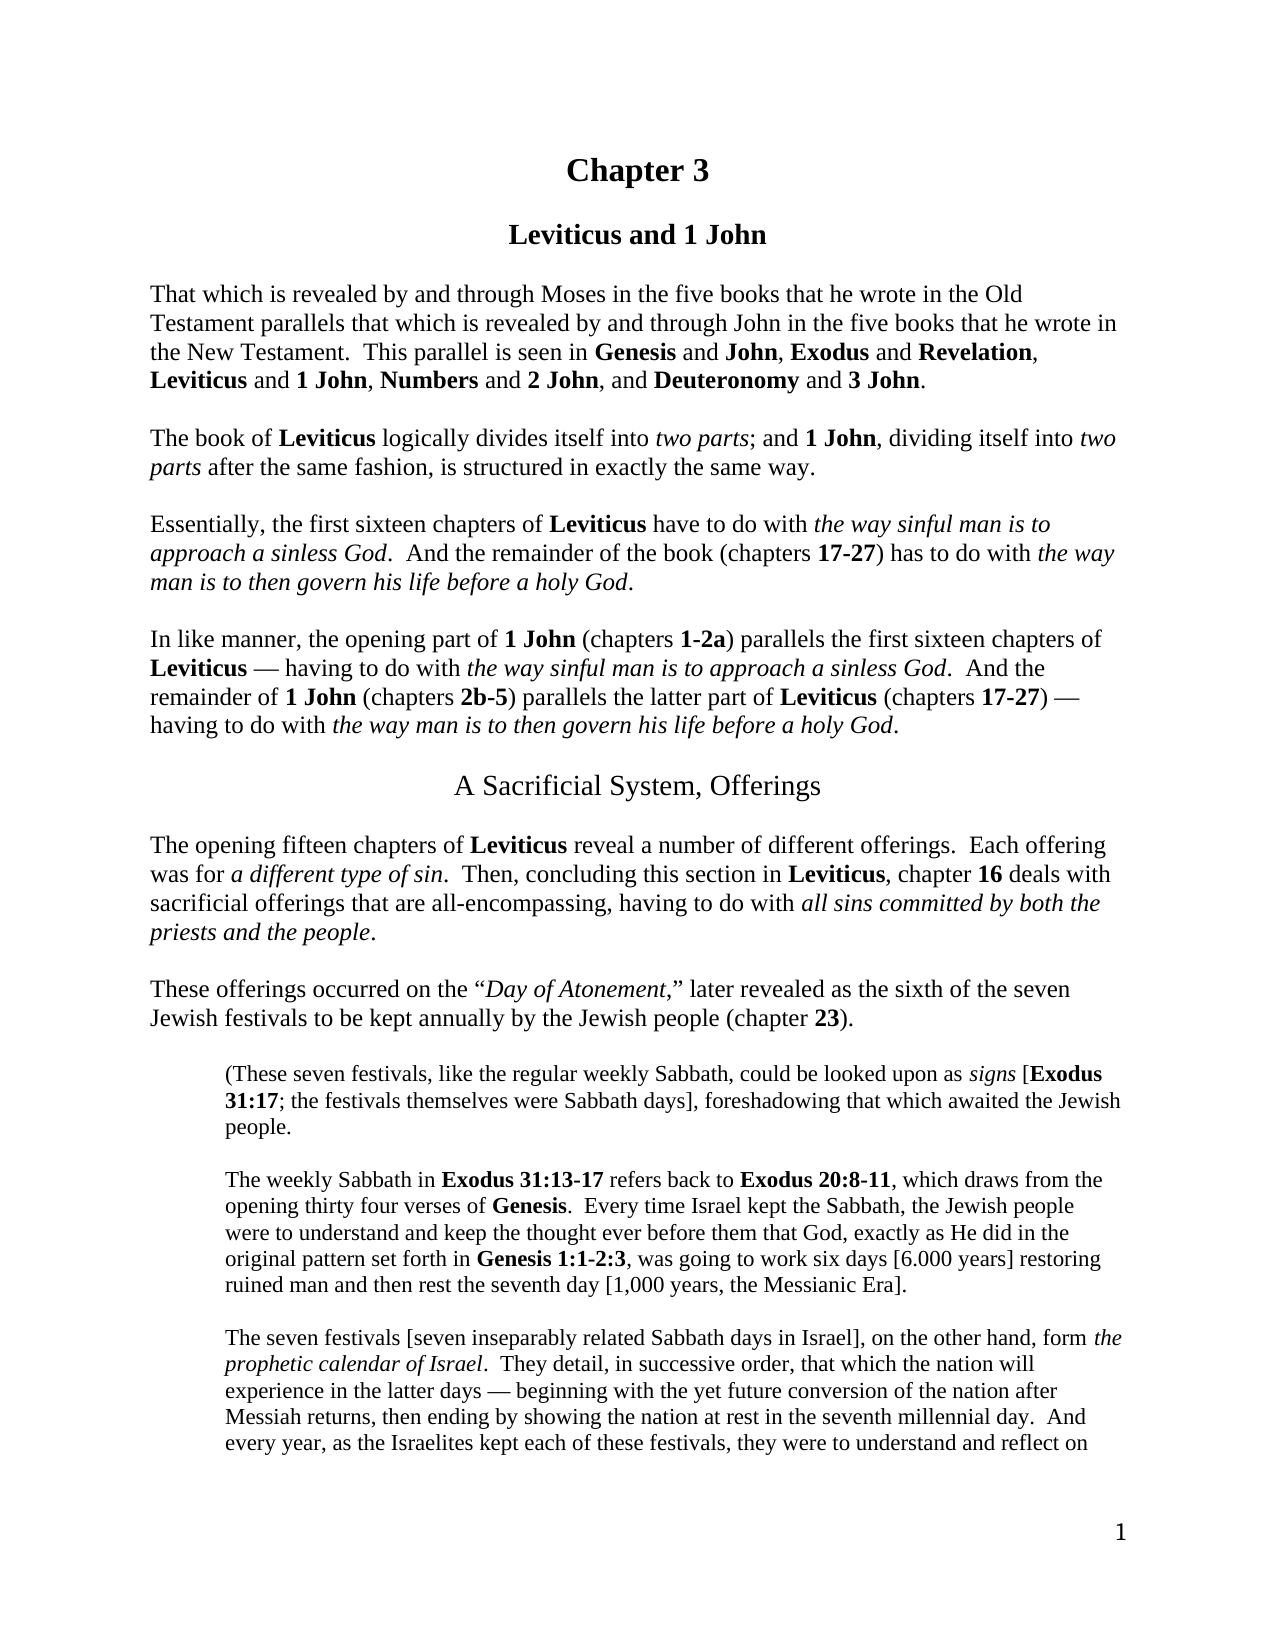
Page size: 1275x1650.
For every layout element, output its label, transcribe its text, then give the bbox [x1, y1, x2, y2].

text These offerings occurred on the “Day of Atonement,” later revealed as the sixth of the seven Jewish festivals to be kept annually by the Jewish people (chapter 23). [150, 974, 1125, 1032]
text That which is revealed by and through Moses in the five books that he wrote in the Old Testament parallels that which is revealed by and through John in the five books that he wrote in the New Testament. This parallel is seen in Genesis and John, Exodus and Revelation, Leviticus and 1 John, Numbers and 2 John, and Deuteronomy and 3 John. [150, 279, 1125, 394]
text (These seven festivals, like the regular weekly Sabbath, could be looked upon as signs [Exodus 31:17; the festivals themselves were Sabbath days], foreshadowing that which awaited the Jewish people. [225, 1060, 1125, 1139]
text The weekly Sabbath in Exodus 31:13-17 refers back to Exodus 20:8-11, which draws from the opening thirty four verses of Genesis. Every time Israel kept the Sabbath, the Jewish people were to understand and keep the thought ever before them that God, exactly as He did in the original pattern set forth in Genesis 1:1-2:3, was going to work six days [6.000 years] restoring ruined man and then rest the seventh day [1,000 years, the Messianic Era]. [225, 1166, 1125, 1298]
text Chapter 3 [150, 150, 1125, 188]
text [225, 1324, 1125, 1456]
text In like manner, the opening part of 1 John (chapters 1-2a) parallels the first sixteen chapters of Leviticus — having to do with the way sinful man is to approach a sinless God. And the remainder of 1 John (chapters 2b-5) parallels the latter part of Leviticus (chapters 17-27) — having to do with the way man is to then govern his life before a holy God. [150, 624, 1125, 739]
text The opening fifteen chapters of Leviticus reveal a number of different offerings. Each offering was for a different type of sin. Then, concluding this section in Leviticus, chapter 16 deals with sacrificial offerings that are all-encompassing, having to do with all sins committed by both the priests and the people. [150, 830, 1125, 945]
text A Sacrificial System, Offerings [150, 768, 1125, 802]
text Essentially, the first sixteen chapters of Leviticus have to do with the way sinful man is to approach a sinless God. And the remainder of the book (chapters 17-27) has to do with the way man is to then govern his life before a holy God. [150, 509, 1125, 596]
text Leviticus and 1 John [150, 217, 1125, 251]
text The book of Leviticus logically divides itself into two parts; and 1 John, dividing itself into two parts after the same fashion, is structured in exactly the same way. [150, 423, 1125, 481]
